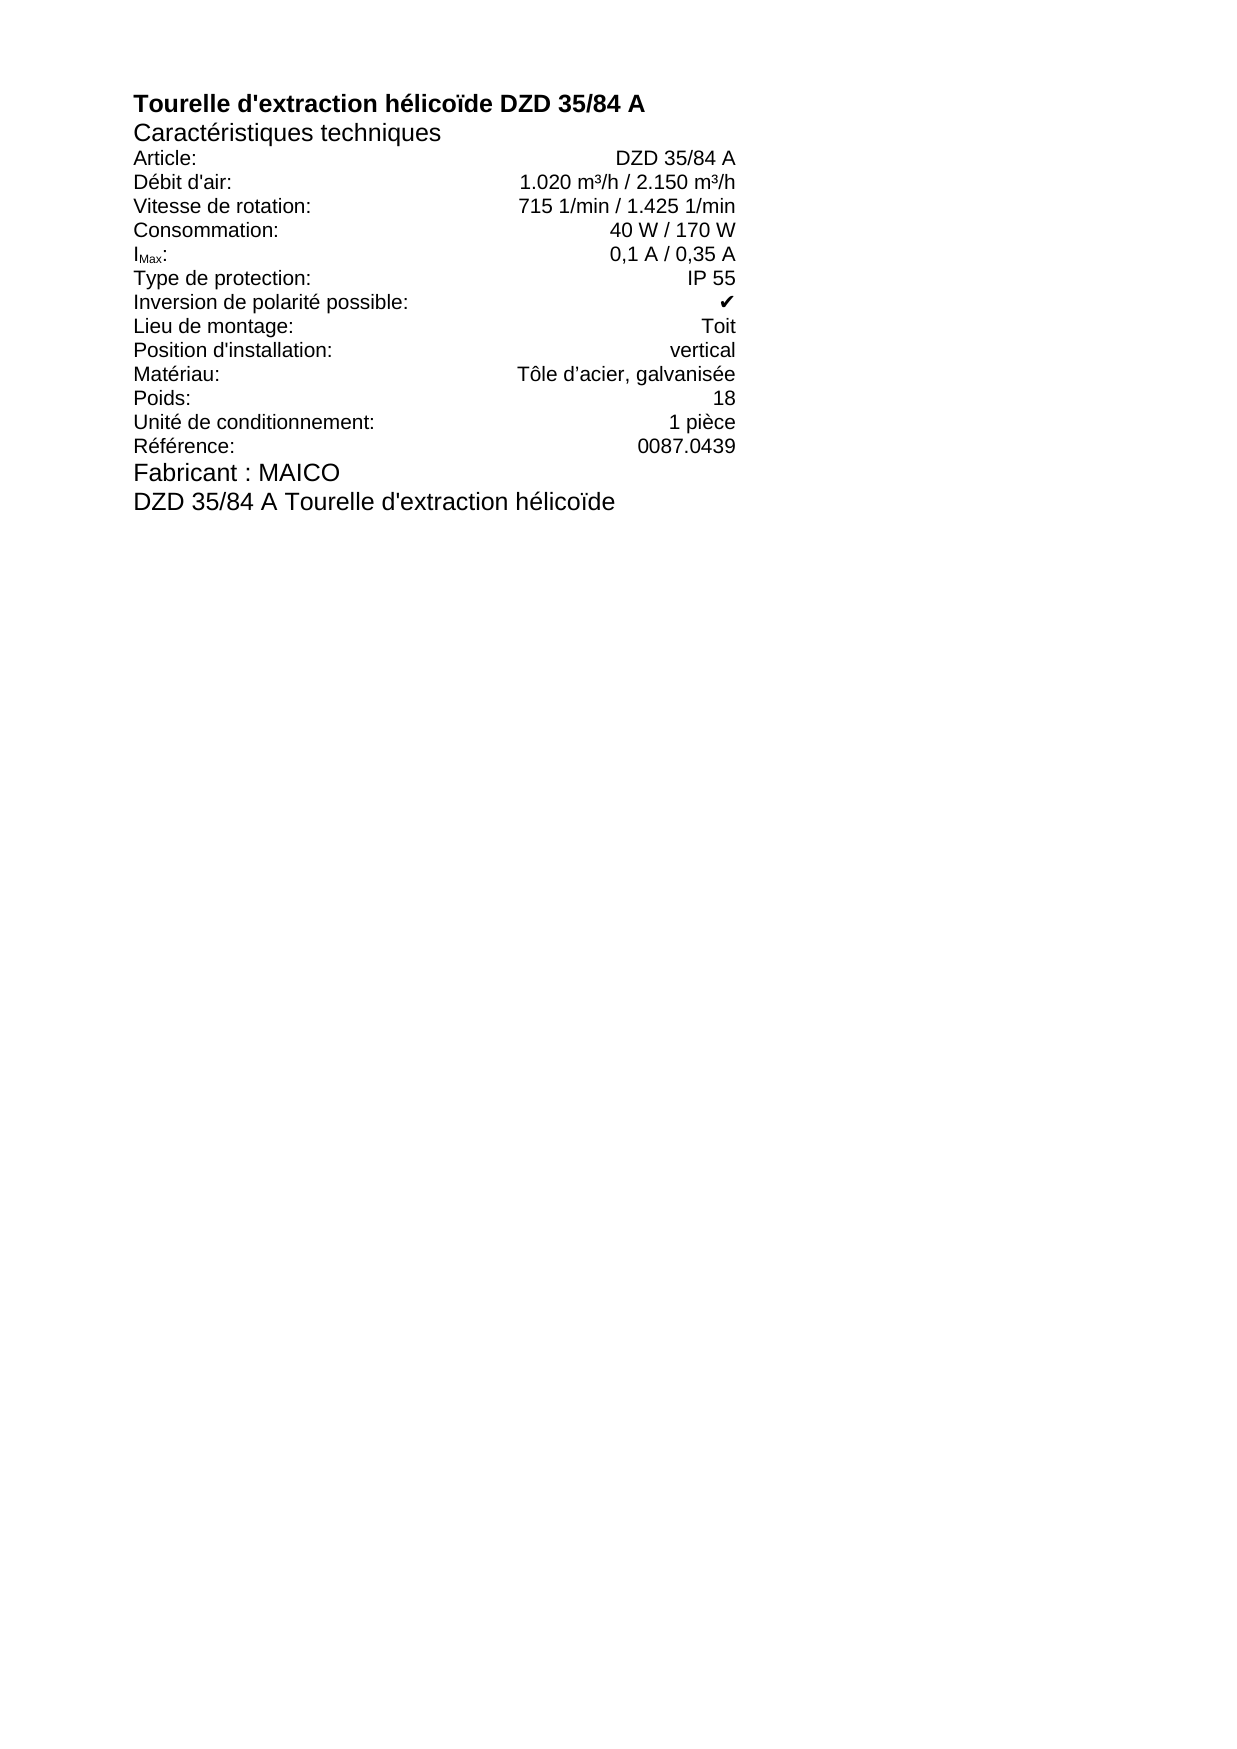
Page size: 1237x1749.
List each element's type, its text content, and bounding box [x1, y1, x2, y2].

table_cell 0,1 A / 0,35 A [434, 242, 747, 266]
table_cell Toit [434, 314, 747, 338]
table_header Article: [122, 146, 434, 170]
table_cell 18 [434, 386, 747, 410]
table_cell Inversion de polarité possible: [122, 290, 434, 314]
table_cell 0087.0439 [434, 434, 747, 458]
table_cell 1.020 m³/h / 2.150 m³/h [434, 170, 747, 194]
table_cell IP 55 [434, 266, 747, 290]
table_cell Vitesse de rotation: [122, 194, 434, 218]
text Fabricant : MAICO [133, 458, 1148, 486]
table_cell ✔ [434, 290, 747, 314]
table_cell 1 pièce [434, 410, 747, 434]
table_cell Type de protection: [122, 266, 434, 290]
table_cell Tôle d’acier, galvanisée [434, 362, 747, 386]
table_cell Lieu de montage: [122, 314, 434, 338]
table_cell IMax: [122, 242, 434, 266]
table_cell Consommation: [122, 218, 434, 242]
table_cell Poids: [122, 386, 434, 410]
table_cell Position d'installation: [122, 338, 434, 362]
table_cell Matériau: [122, 362, 434, 386]
table_cell Unité de conditionnement: [122, 410, 434, 434]
table_header DZD 35/84 A [434, 146, 747, 170]
table_cell vertical [434, 338, 747, 362]
text Tourelle d'extraction hélicoïde DZD 35/84 A [133, 89, 1148, 117]
table_cell 715 1/min / 1.425 1/min [434, 194, 747, 218]
text Caractéristiques techniques [133, 117, 1148, 146]
table_cell 40 W / 170 W [434, 218, 747, 242]
text DZD 35/84 A Tourelle d'extraction hélicoïde [133, 486, 1148, 515]
table_cell Référence: [122, 434, 434, 458]
table_cell Débit d'air: [122, 170, 434, 194]
